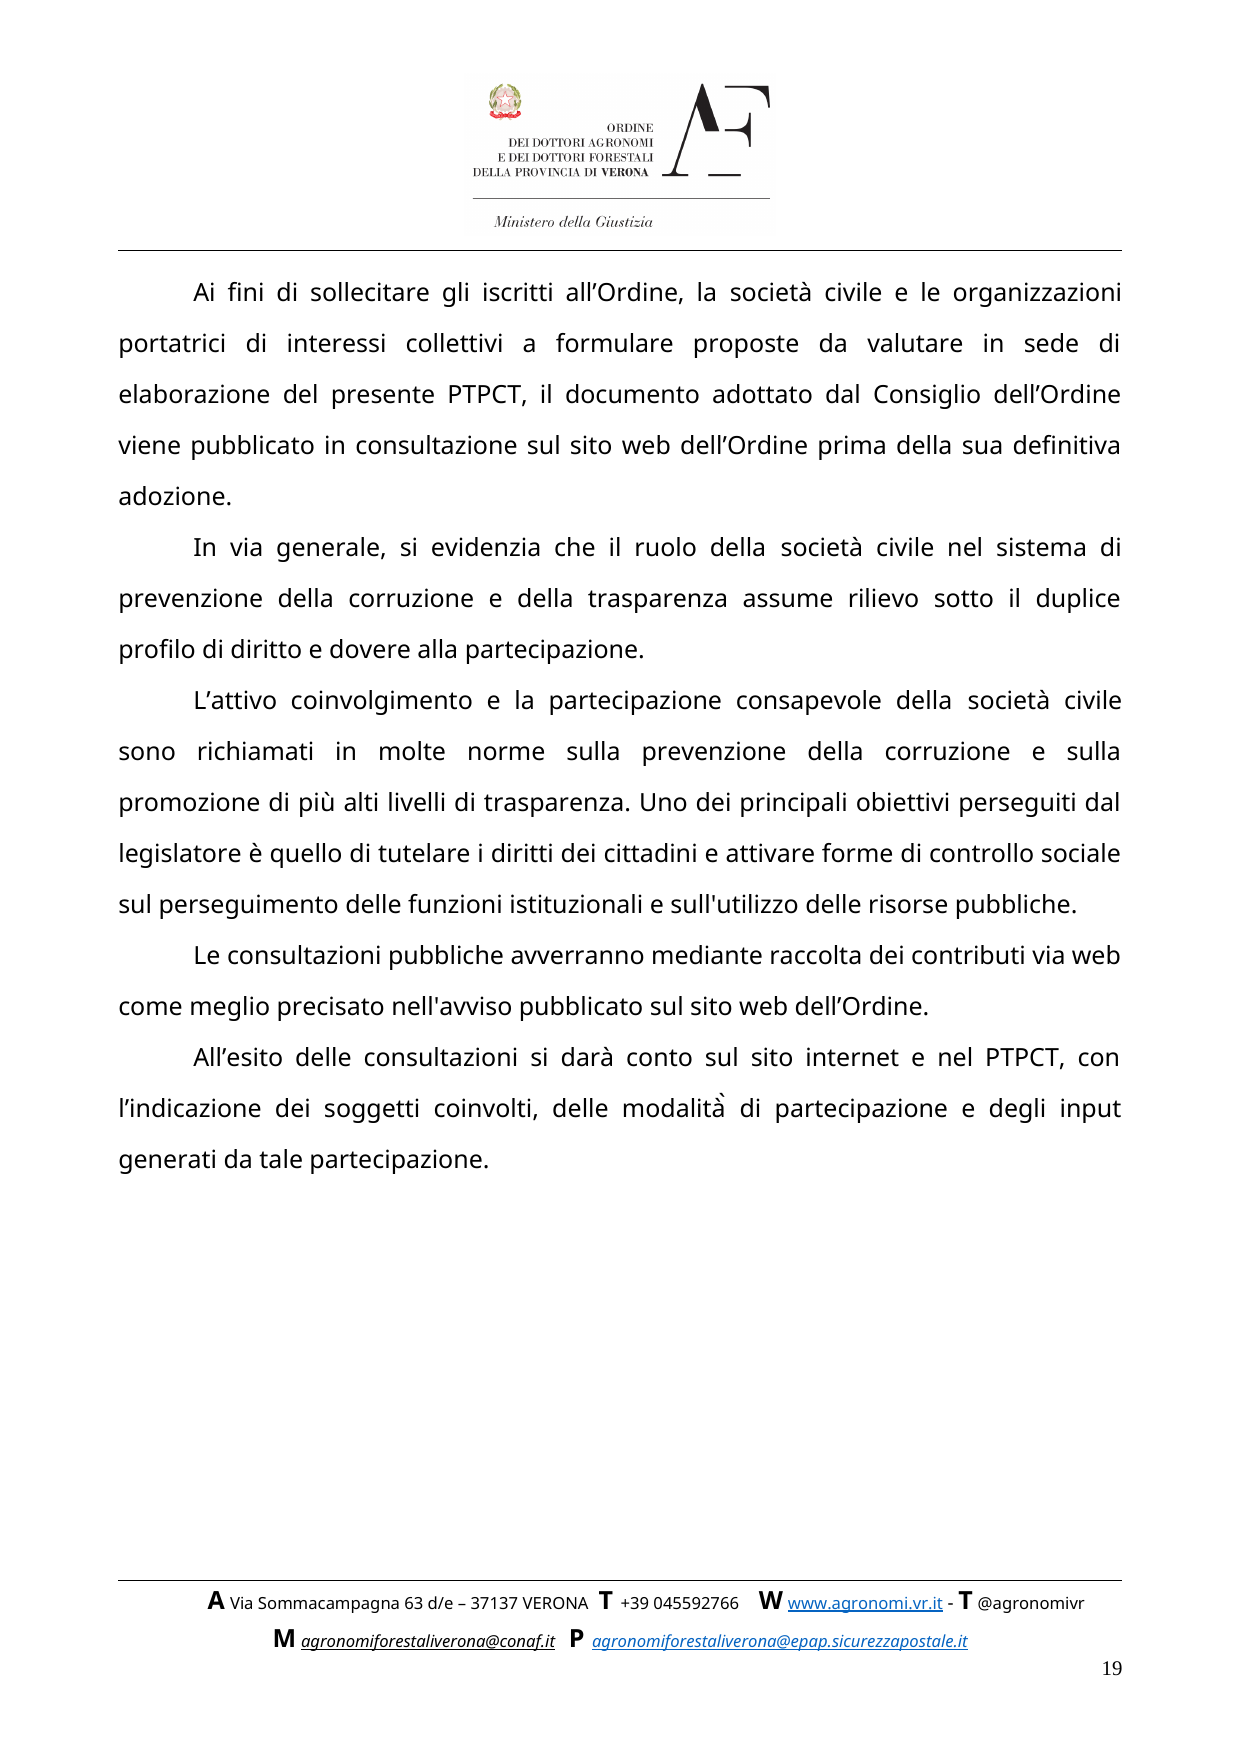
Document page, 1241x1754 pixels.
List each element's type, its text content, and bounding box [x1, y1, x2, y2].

picture [463, 73, 777, 236]
text Le consultazioni pubbliche avverranno mediante raccolta dei contributi via web come meglio precisato nell'avviso pubblicato sul sito web dell’Ordine. [118, 938, 1122, 1023]
